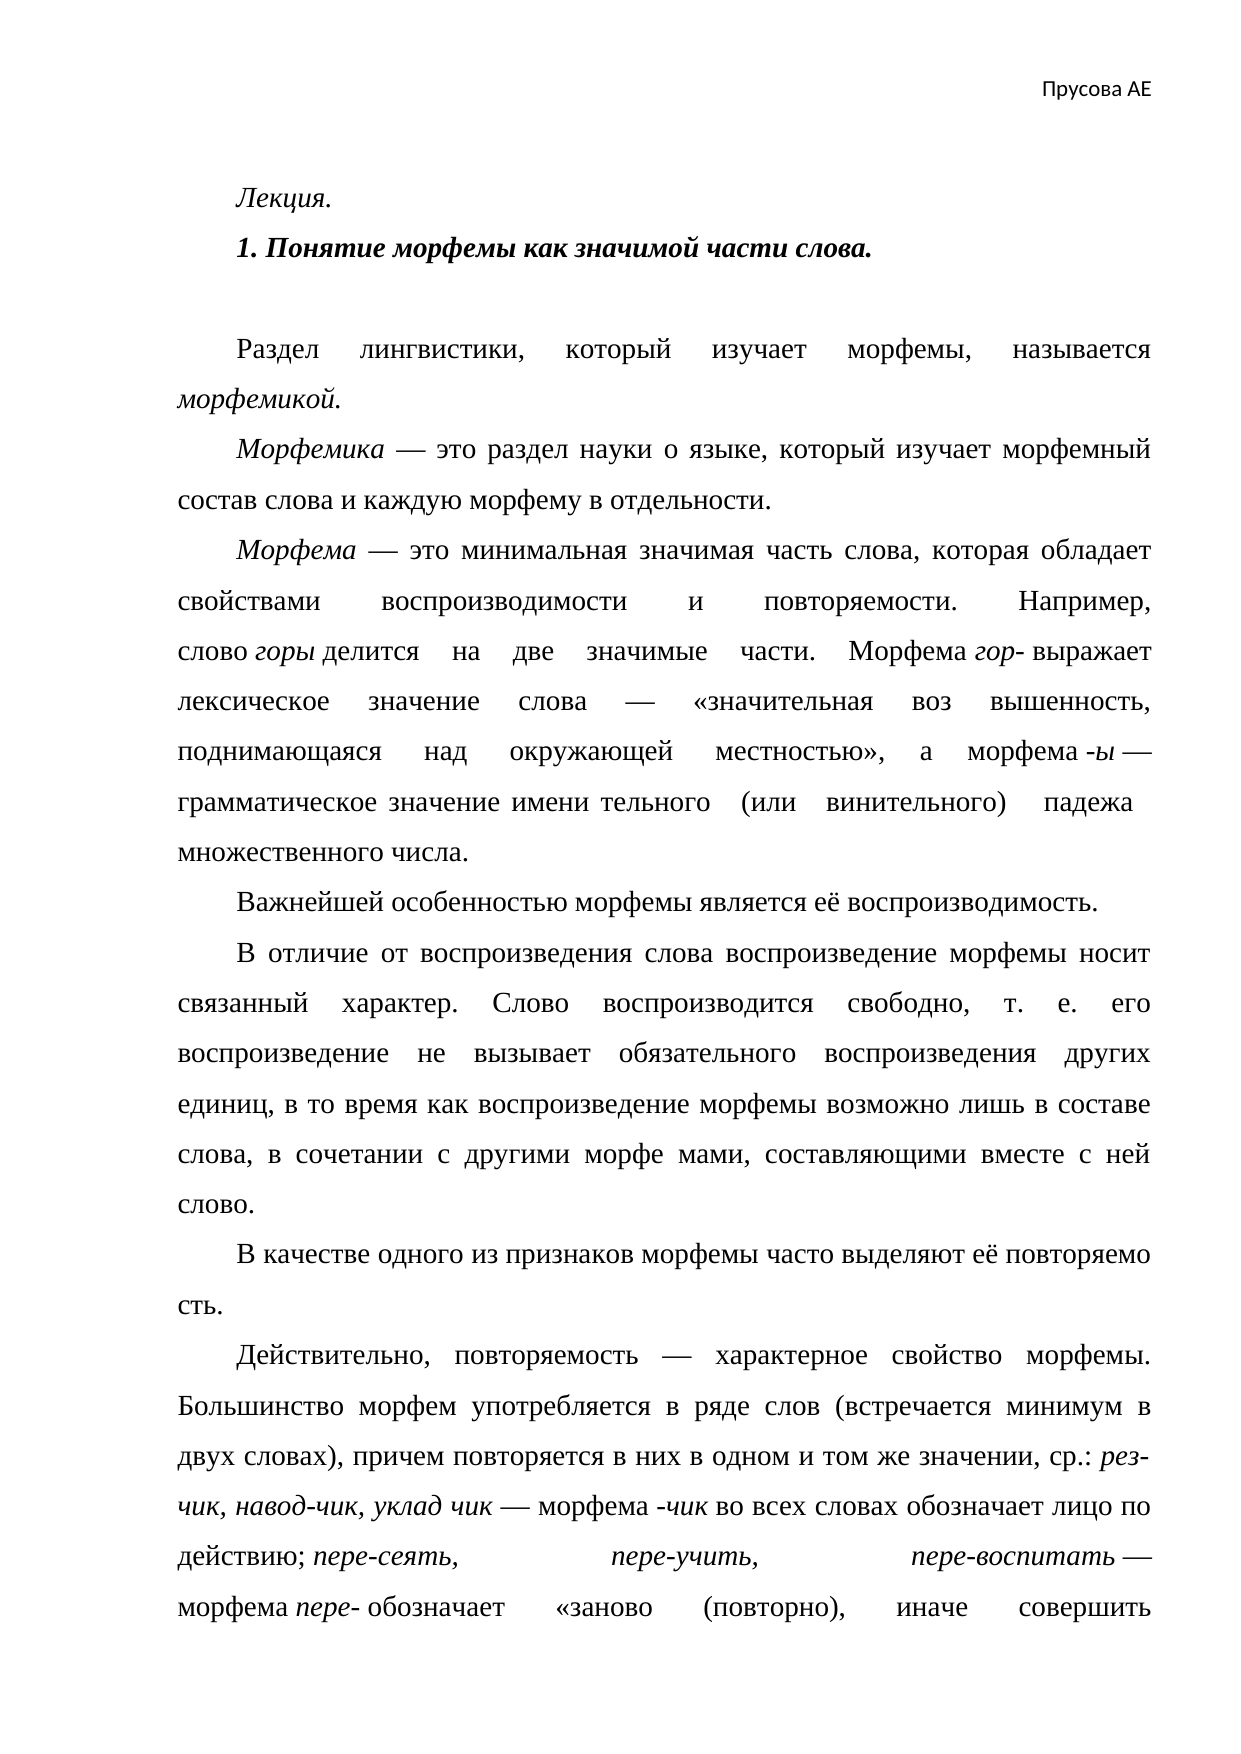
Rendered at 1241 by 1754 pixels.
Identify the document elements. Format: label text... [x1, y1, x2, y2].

text 1. Понятие морфемы как значимой части слова. [177, 230, 1152, 264]
text Лекция. [177, 180, 1152, 214]
text В качестве одного из признаков морфемы часто выделяют её повторяемо сть. [177, 1237, 1152, 1321]
text Морфема — это минимальная значимая часть слова, которая обладает свойствами воспроизводимости и повторяемости. Например, слово горы делится на две значимые части. Морфема гор- выражает лексическое значение слова — «значительная воз вышенность, поднимающаяся над окружающей местностью», а морфема -ы — грамматическое значение имени тельного (или винительного) падежа множественного числа. [177, 532, 1152, 868]
text В отличие от воспроизведения слова воспроизведение морфемы носит связанный характер. Слово воспроизводится свободно, т. е. его воспроизведение не вызывает обязательного воспроизведения других единиц, в то время как воспроизведение морфемы возможно лишь в составе слова, в сочетании с другими морфе мами, составляющими вместе с ней слово. [177, 935, 1152, 1220]
text Морфемика — это раздел науки о языке, который изучает морфемный состав слова и каждую морфему в отдельности. [177, 432, 1152, 516]
text Важнейшей особенностью морфемы является её воспроизводимость. [177, 884, 1152, 918]
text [177, 1337, 1152, 1622]
text Раздел лингвистики, который изучает морфемы, называется морфемикой. [177, 331, 1152, 415]
